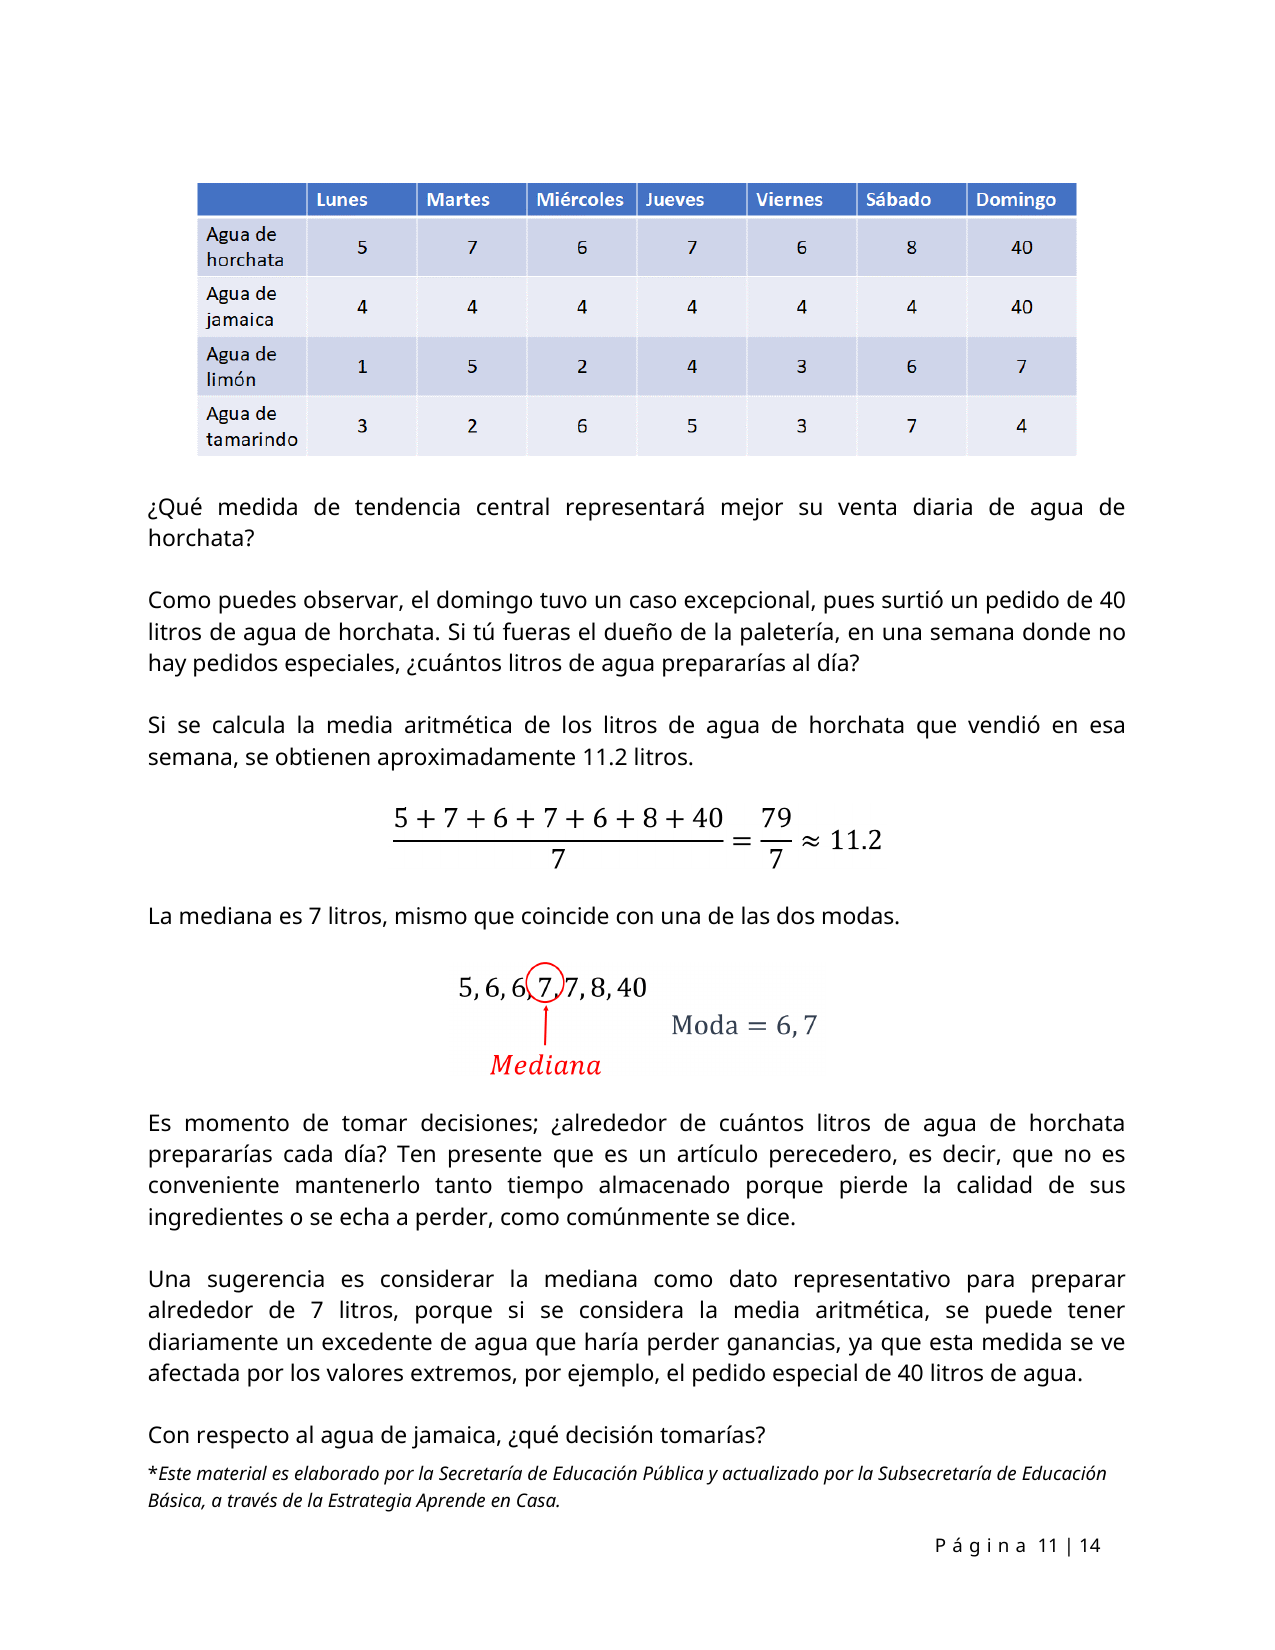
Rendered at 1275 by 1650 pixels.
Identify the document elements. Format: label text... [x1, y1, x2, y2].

picture [449, 962, 826, 1076]
text ¿Qué medida de tendencia central representará mejor su venta diaria de agua de horchata? [148, 491, 1127, 553]
text Una sugerencia es considerar la mediana como dato representativo para preparar alrededor de 7 litros, porque si se considera la media aritmética, se puede tener diariamente un excedente de agua que haría perder ganancias, ya que esta medida se ve afectada por los valores extremos, por ejemplo, el pedido especial de 40 litros de agua. [148, 1263, 1127, 1388]
text La mediana es 7 litros, mismo que coincide con una de las dos modas. [148, 900, 1127, 931]
text Es momento de tomar decisiones; ¿alrededor de cuántos litros de agua de horchata prepararías cada día? Ten presente que es un artículo perecedero, es decir, que no es conveniente mantenerlo tanto tiempo almacenado porque pierde la calidad de sus ingredientes o se echa a perder, como comúnmente se dice. [148, 1107, 1127, 1232]
text Como puedes observar, el domingo tuvo un caso excepcional, pues surtió un pedido de 40 litros de agua de horchata. Si tú fueras el dueño de la paletería, en una semana donde no hay pedidos especiales, ¿cuántos litros de agua prepararías al día? [148, 584, 1127, 678]
text Con respecto al agua de jamaica, ¿qué decisión tomarías? [148, 1419, 1127, 1450]
picture [387, 803, 888, 869]
text Si se calcula la media aritmética de los litros de agua de horchata que vendió en esa semana, se obtienen aproximadamente 11.2 litros. [148, 709, 1127, 772]
picture [196, 178, 1079, 460]
